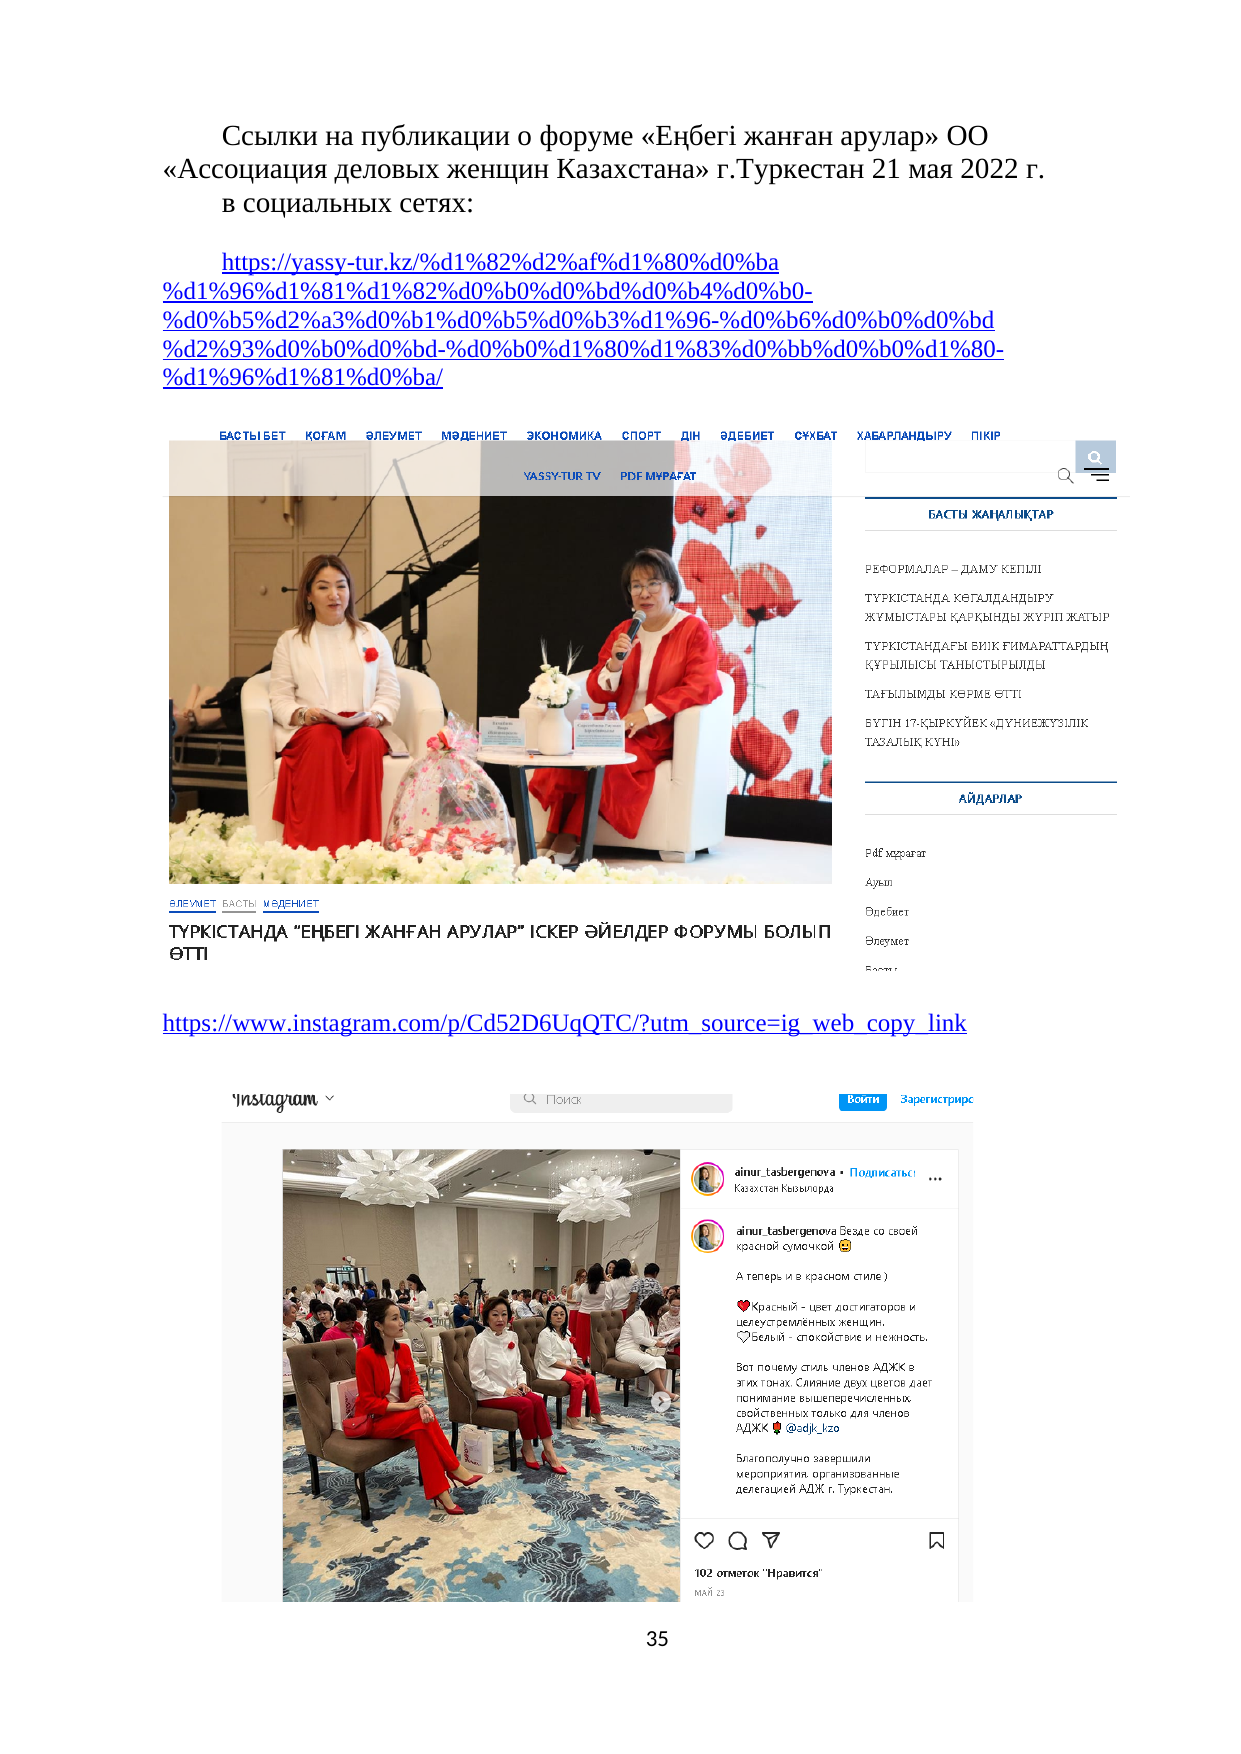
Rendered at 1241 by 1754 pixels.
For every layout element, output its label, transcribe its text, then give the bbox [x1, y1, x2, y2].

text https://yassy-tur.kz/%d1%82%d2%af%d1%80%d0%ba%d1%96%d1%81%d1%82%d0%b0%d0%bd%d0%b4%d0%b0-%d0%b5%d2%a3%d0%b1%d0%b5%d0%b3%d1%96-%d0%b6%d0%b0%d0%bd%d2%93%d0%b0%d0%bd-%d0%b0%d1%80%d1%83%d0%bb%d0%b0%d1%80-%d1%96%d1%81%d0%ba/ [162, 247, 1152, 391]
text Ссылки на публикации о форуме «Еңбегі жанған арулар» ОО «Ассоциация деловых женщин Казахстана» г.Туркестан 21 мая 2022 г. [162, 118, 1152, 185]
text https://www.instagram.com/p/Cd52D6UqQTC/?utm_source=ig_web_copy_link [162, 1008, 1152, 1037]
text в социальных сетях: [162, 185, 1152, 219]
picture [162, 420, 1152, 980]
picture [221, 1094, 974, 1602]
